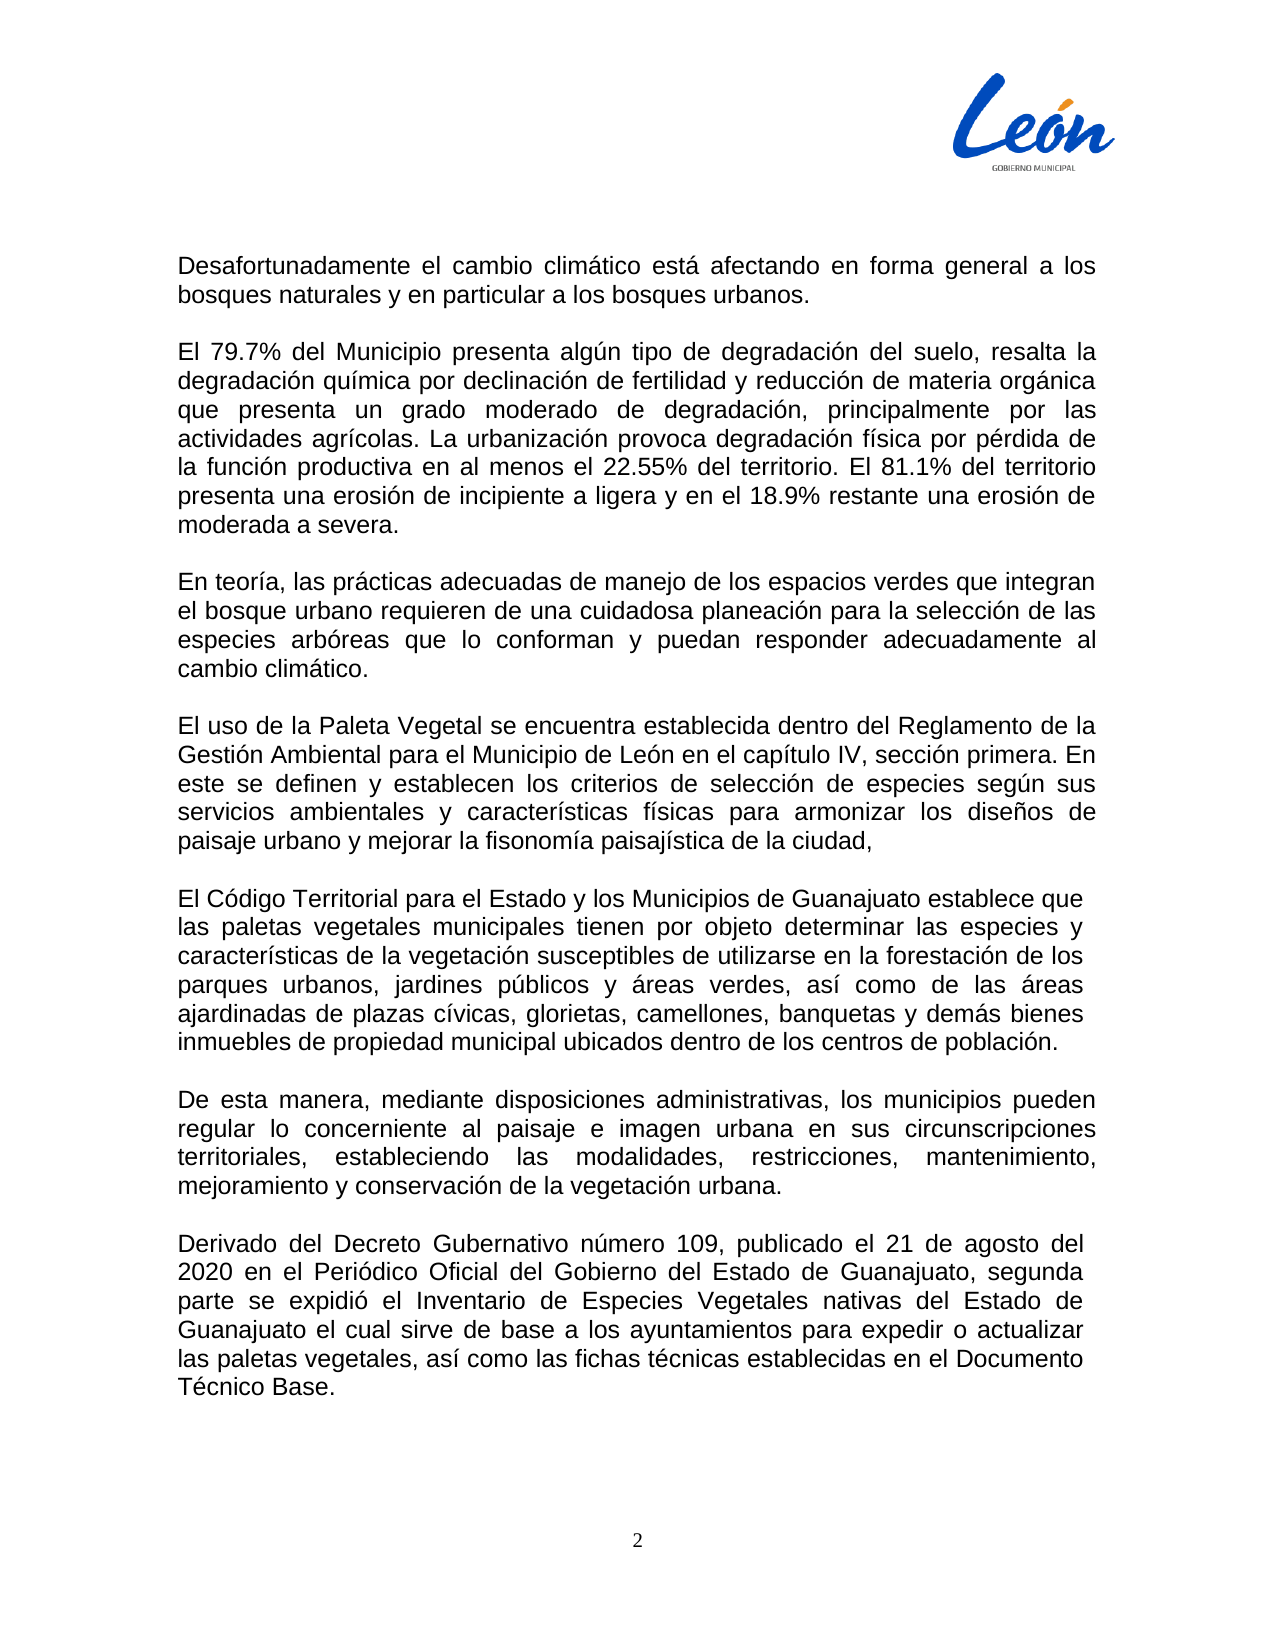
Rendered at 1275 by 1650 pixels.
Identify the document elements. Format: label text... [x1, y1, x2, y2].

text Derivado del Decreto Gubernativo número 109, publicado el 21 de agosto del 2020 en el Periódico Oficial del Gobierno del Estado de Guanajuato, segunda parte se expidió el Inventario de Especies Vegetales nativas del Estado de Guanajuato el cual sirve de base a los ayuntamientos para expedir o actualizar las paletas vegetales, así como las fichas técnicas establecidas en el Documento Técnico Base. [177, 1228, 1085, 1401]
text De esta manera, mediante disposiciones administrativas, los municipios pueden regular lo concerniente al paisaje e imagen urbana en sus circunscripciones territoriales, estableciendo las modalidades, restricciones, mantenimiento, mejoramiento y conservación de la vegetación urbana. [177, 1085, 1098, 1200]
picture [917, 73, 1152, 171]
text El Código Territorial para el Estado y los Municipios de Guanajuato establece que las paletas vegetales municipales tienen por objeto determinar las especies y características de la vegetación susceptibles de utilizarse en la forestación de los parques urbanos, jardines públicos y áreas verdes, así como de las áreas ajardinadas de plazas cívicas, glorietas, camellones, banquetas y demás bienes inmuebles de propiedad municipal ubicados dentro de los centros de población. [177, 883, 1085, 1056]
text En teoría, las prácticas adecuadas de manejo de los espacios verdes que integran el bosque urbano requieren de una cuidadosa planeación para la selección de las especies arbóreas que lo conforman y puedan responder adecuadamente al cambio climático. [177, 567, 1098, 682]
text El 79.7% del Municipio presenta algún tipo de degradación del suelo, resalta la degradación química por declinación de fertilidad y reducción de materia orgánica que presenta un grado moderado de degradación, principalmente por las actividades agrícolas. La urbanización provoca degradación física por pérdida de la función productiva en al menos el 22.55% del territorio. El 81.1% del territorio presenta una erosión de incipiente a ligera y en el 18.9% restante una erosión de moderada a severa. [177, 337, 1098, 538]
text El uso de la Paleta Vegetal se encuentra establecida dentro del Reglamento de la Gestión Ambiental para el Municipio de León en el capítulo IV, sección primera. En este se definen y establecen los criterios de selección de especies según sus servicios ambientales y características físicas para armonizar los diseños de paisaje urbano y mejorar la fisonomía paisajística de la ciudad, [177, 711, 1098, 855]
